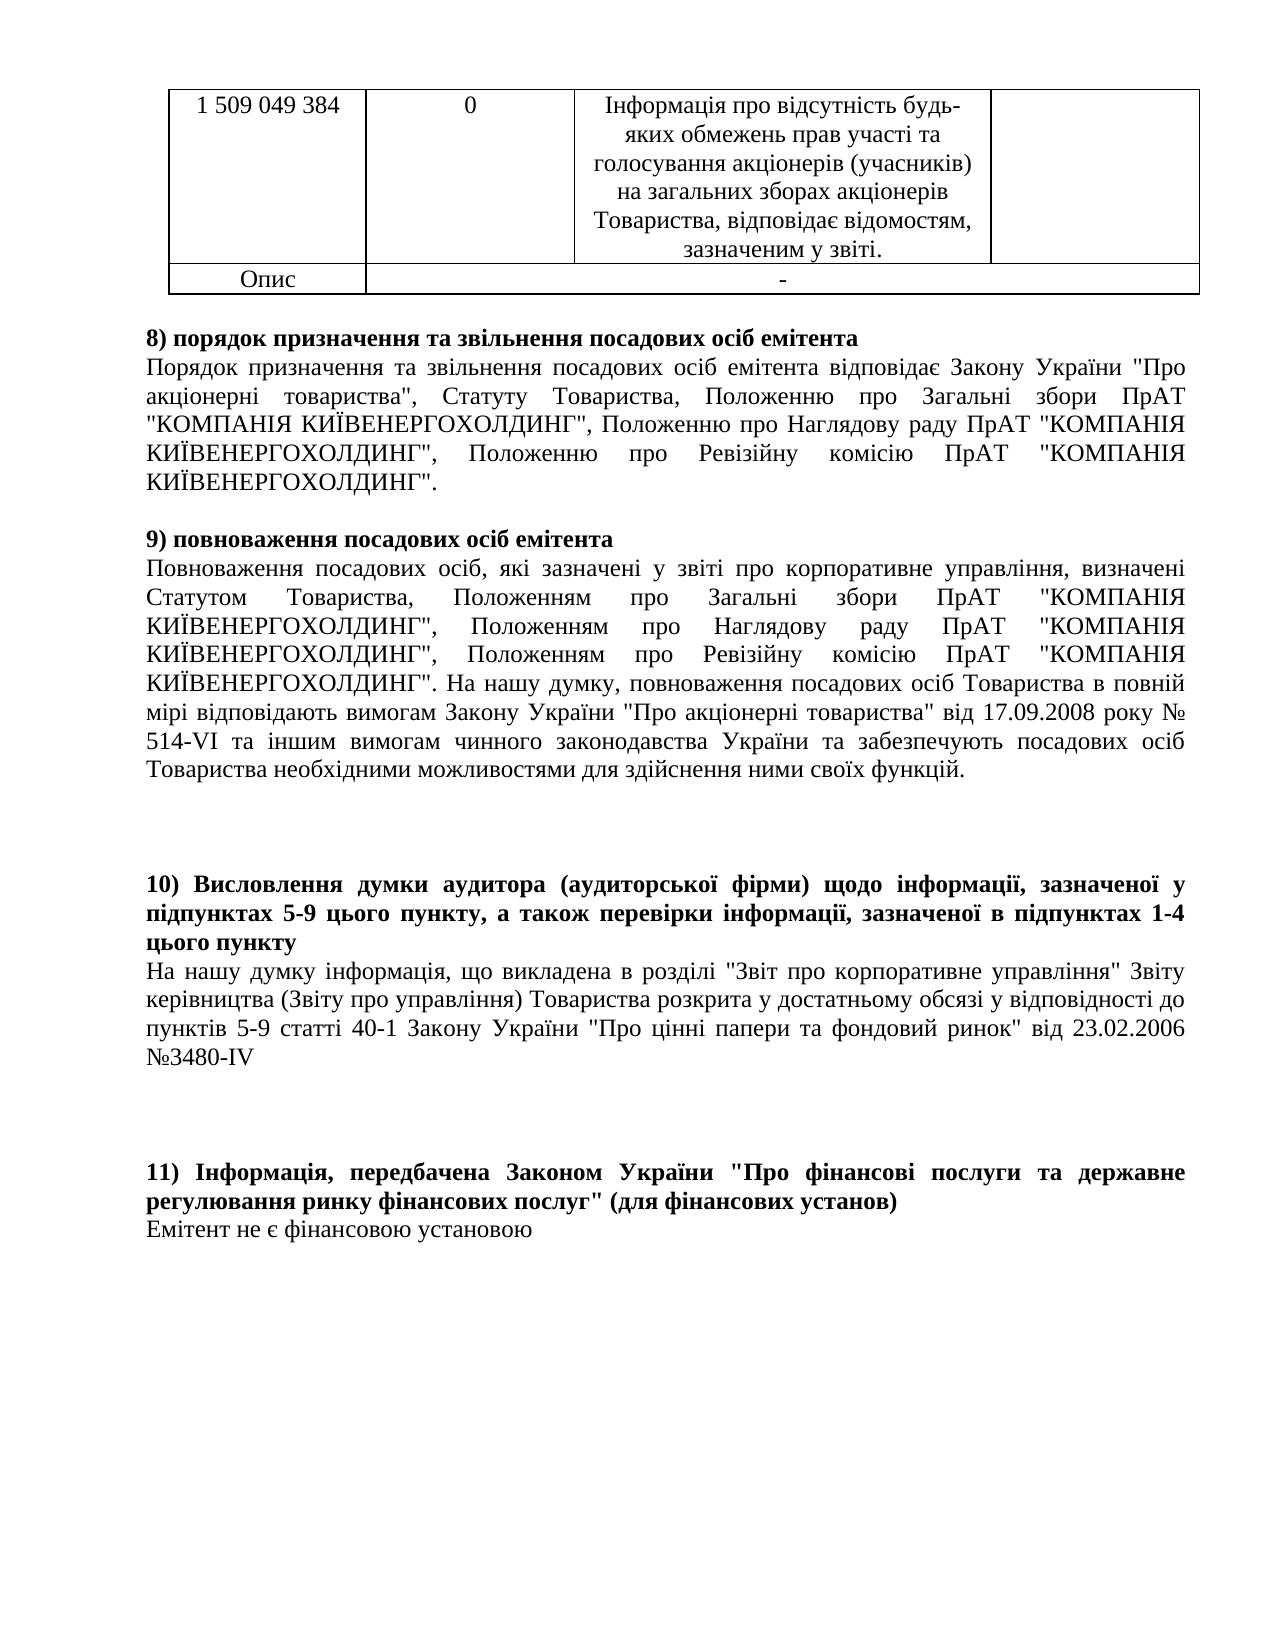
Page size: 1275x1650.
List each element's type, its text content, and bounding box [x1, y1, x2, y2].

table_cell 0 [367, 90, 574, 263]
text 10) Висловлення думки аудитора (аудиторської фірми) щодо інформації, зазначеної у підпунктах 5-9 цього пункту, а також перевірки інформації, зазначеної в підпунктах 1-4 цього пункту [146, 869, 1186, 956]
table_cell Опис [170, 264, 365, 293]
text 11) Інформація, передбачена Законом України "Про фінансові послуги та державне регулювання ринку фінансових послуг" (для фінансових установ) [146, 1157, 1186, 1214]
text 9) повноваження посадових осіб емітента [146, 524, 1186, 553]
table_cell Iнформацiя про вiдсутнiсть будь-яких обмежень прав участi та голосування акцiонерiв (учасникiв) на загальних зборах акцiонерiв Товариства, вiдповiдає вiдомостям, зазначеним у звiтi. [575, 90, 990, 263]
table_cell - [367, 264, 1199, 293]
text Повноваження посадових осiб, якi зазначенi у звiтi про корпоративне управлiння, визначенi Статутом Товариства, Положенням про Загальнi збори ПрАТ "КОМПАНIЯ КИЇВЕНЕРГОХОЛДИНГ", Положенням про Наглядову раду ПрАТ "КОМПАНIЯ КИЇВЕНЕРГОХОЛДИНГ", Положенням про Ревiзiйну комiсiю ПрАТ "КОМПАНIЯ КИЇВЕНЕРГОХОЛДИНГ". На нашу думку, повноваження посадових осiб Товариства в повнiй мiрi вiдповiдають вимогам Закону України "Про акцiонернi товариства" вiд 17.09.2008 року № 514-VI та iншим вимогам чинного законодавства України та забезпечують посадових осiб Товариства необхiдними можливостями для здiйснення ними своїх функцiй. [146, 553, 1186, 783]
text Порядок призначення та звiльнення посадових осiб емiтента вiдповiдає Закону України "Про акцiонернi товариства", Статуту Товариства, Положенню про Загальнi збори ПрАТ "КОМПАНIЯ КИЇВЕНЕРГОХОЛДИНГ", Положенню про Наглядову раду ПрАТ "КОМПАНIЯ КИЇВЕНЕРГОХОЛДИНГ", Положенню про Ревiзiйну комiсiю ПрАТ "КОМПАНIЯ КИЇВЕНЕРГОХОЛДИНГ". [146, 352, 1186, 496]
table_cell 1 509 049 384 [170, 90, 365, 263]
text Емiтент не є фiнансовою установою [146, 1214, 1186, 1243]
text На нашу думку iнформацiя, що викладена в роздiлi "Звiт про корпоративне управлiння" Звiту керiвництва (Звiту про управлiння) Товариства розкрита у достатньому обсязi у вiдповiдностi до пунктiв 5-9 статтi 40-1 Закону України "Про цiннi папери та фондовий ринок" вiд 23.02.2006 №3480-IV [146, 956, 1186, 1071]
text 8) порядок призначення та звільнення посадових осіб емітента [146, 323, 1186, 352]
table_cell [992, 90, 1199, 263]
